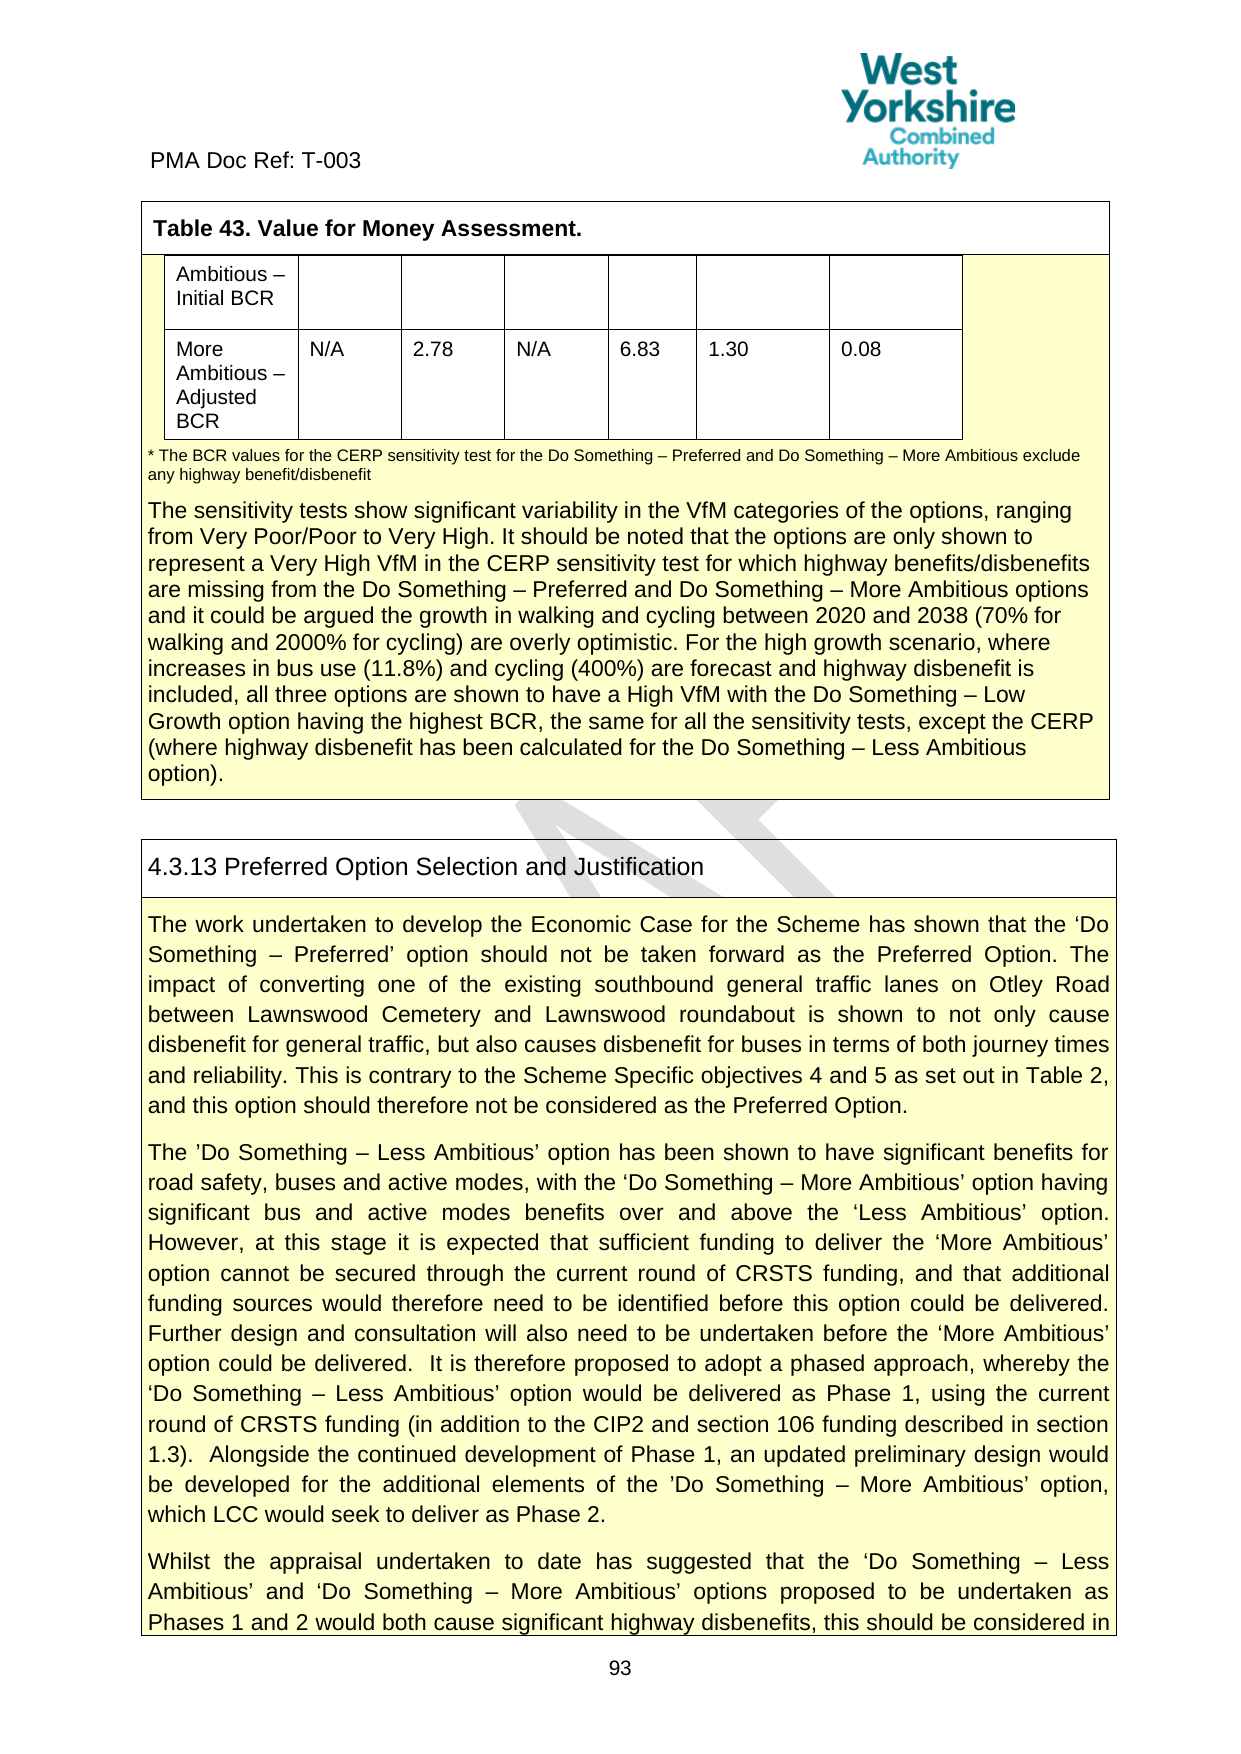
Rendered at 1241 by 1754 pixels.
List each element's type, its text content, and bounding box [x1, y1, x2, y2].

table_header 4.3.13 Preferred Option Selection and Justification [142, 840, 1116, 897]
picture [841, 53, 1016, 169]
table_header Table 43. Value for Money Assessment. [142, 202, 1109, 253]
